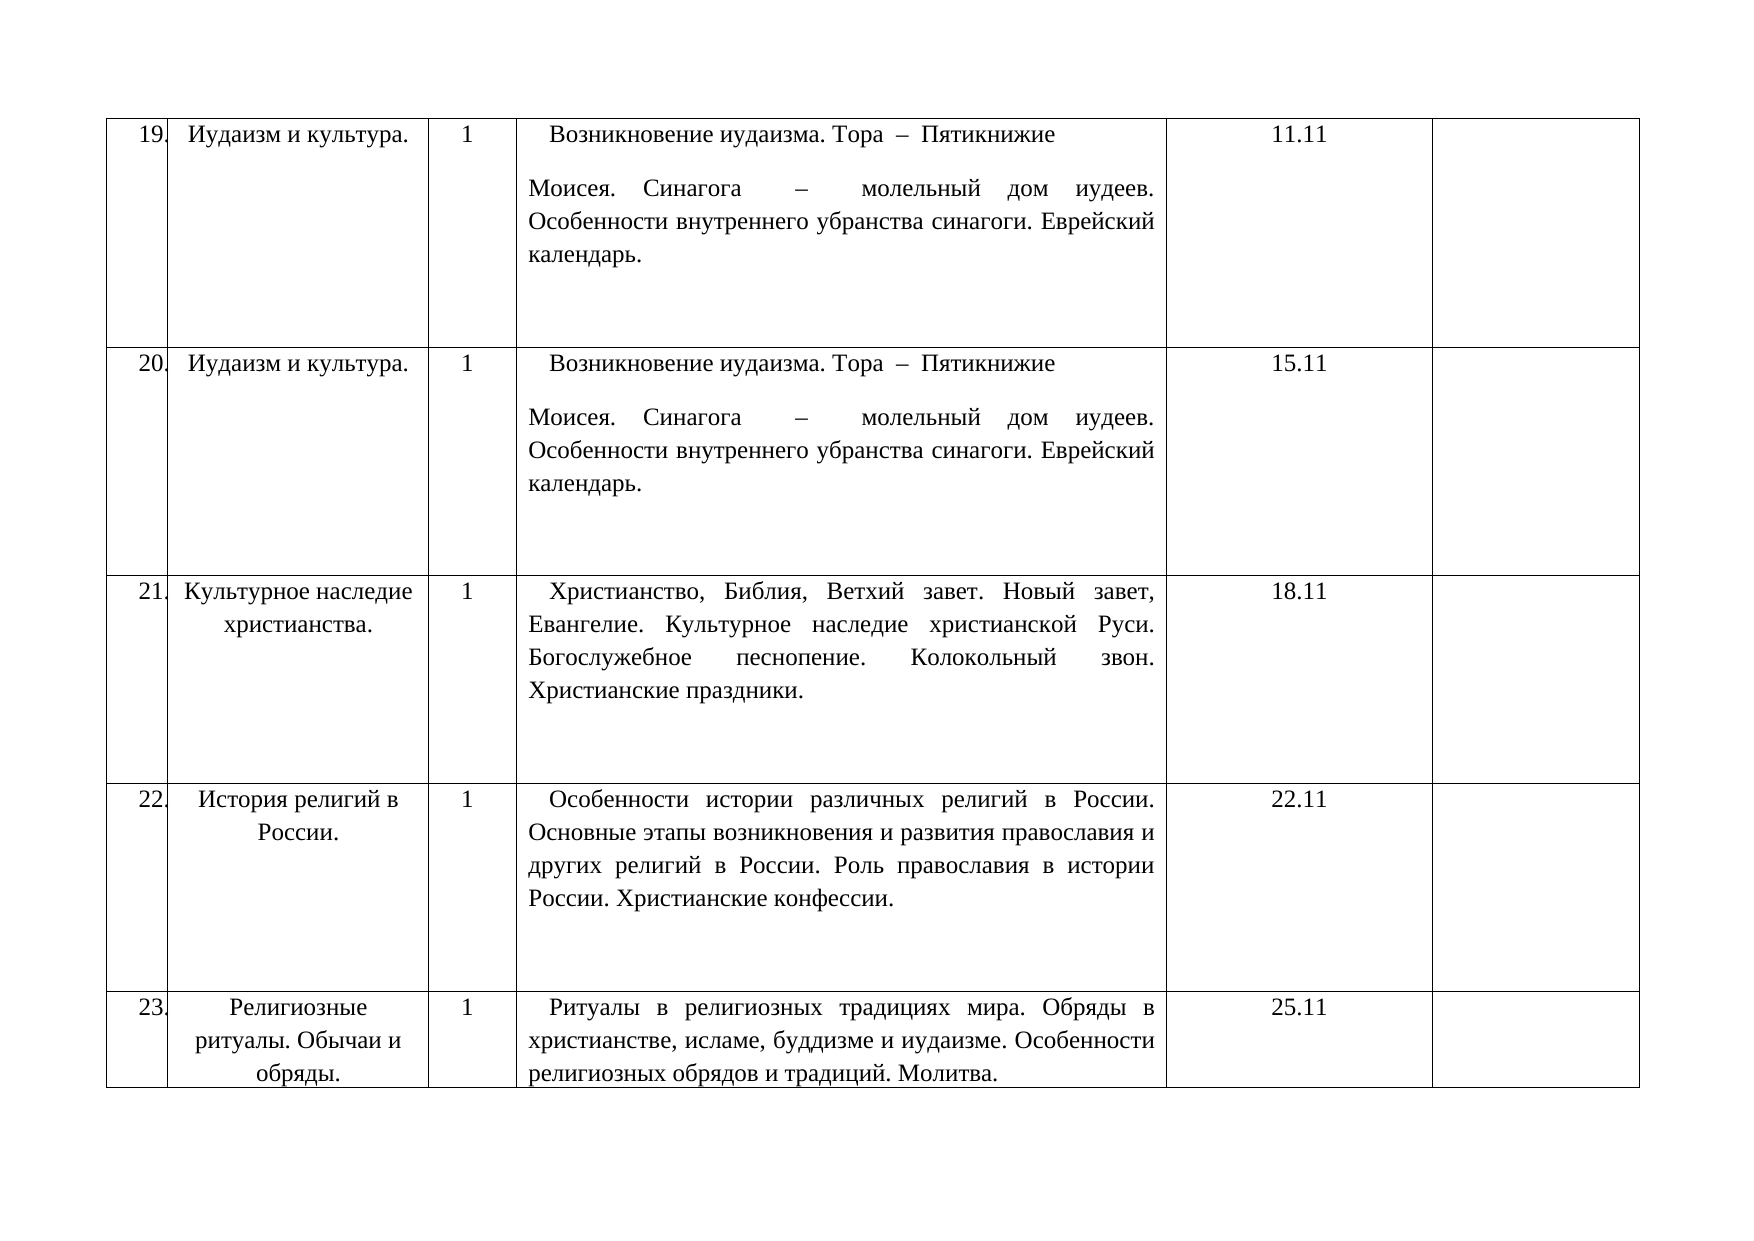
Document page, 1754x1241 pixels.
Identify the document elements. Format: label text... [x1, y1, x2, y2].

table_cell 1 [429, 576, 516, 783]
table_cell Христианство, Библия, Ветхий завет. Новый завет, Евангелие. Культурное наследие христианской Руси. Богослужебное песнопение. Колокольный звон. Христианские праздники. [517, 576, 1166, 783]
table_cell 15.11 [1167, 348, 1432, 575]
table_cell 22.11 [1167, 784, 1432, 991]
table_cell История религий в России. [168, 784, 428, 991]
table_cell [517, 992, 1166, 1087]
table_cell 1 [429, 119, 516, 347]
table_cell 11.11 [1167, 119, 1432, 347]
table_cell [1433, 576, 1639, 783]
table_cell [107, 784, 167, 991]
table_cell 25.11 [1167, 992, 1432, 1087]
table_cell Возникновение иудаизма. Тора – Пятикнижие Моисея. Синагога – молельный дом иудеев. Особенности внутреннего убранства синагоги. Еврейский календарь. [517, 348, 1166, 575]
table_cell [107, 119, 167, 347]
table_cell [107, 576, 167, 783]
table_cell 1 [429, 992, 516, 1087]
table_cell [1433, 348, 1639, 575]
table_cell Особенности истории различных религий в России. Основные этапы возникновения и развития православия и других религий в России. Роль православия в истории России. Христианские конфессии. [517, 784, 1166, 991]
table_cell [107, 992, 167, 1087]
table_cell 1 [429, 784, 516, 991]
table_cell 1 [429, 348, 516, 575]
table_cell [168, 992, 428, 1087]
table_cell [1433, 119, 1639, 347]
table_cell [107, 348, 167, 575]
table_cell Культурное наследие христианства. [168, 576, 428, 783]
table_cell [1433, 784, 1639, 991]
table_cell Возникновение иудаизма. Тора – Пятикнижие Моисея. Синагога – молельный дом иудеев. Особенности внутреннего убранства синагоги. Еврейский календарь. [517, 119, 1166, 347]
table_cell Иудаизм и культура. [168, 119, 428, 347]
table_cell Иудаизм и культура. [168, 348, 428, 575]
table_cell [1433, 992, 1639, 1087]
table_cell 18.11 [1167, 576, 1432, 783]
